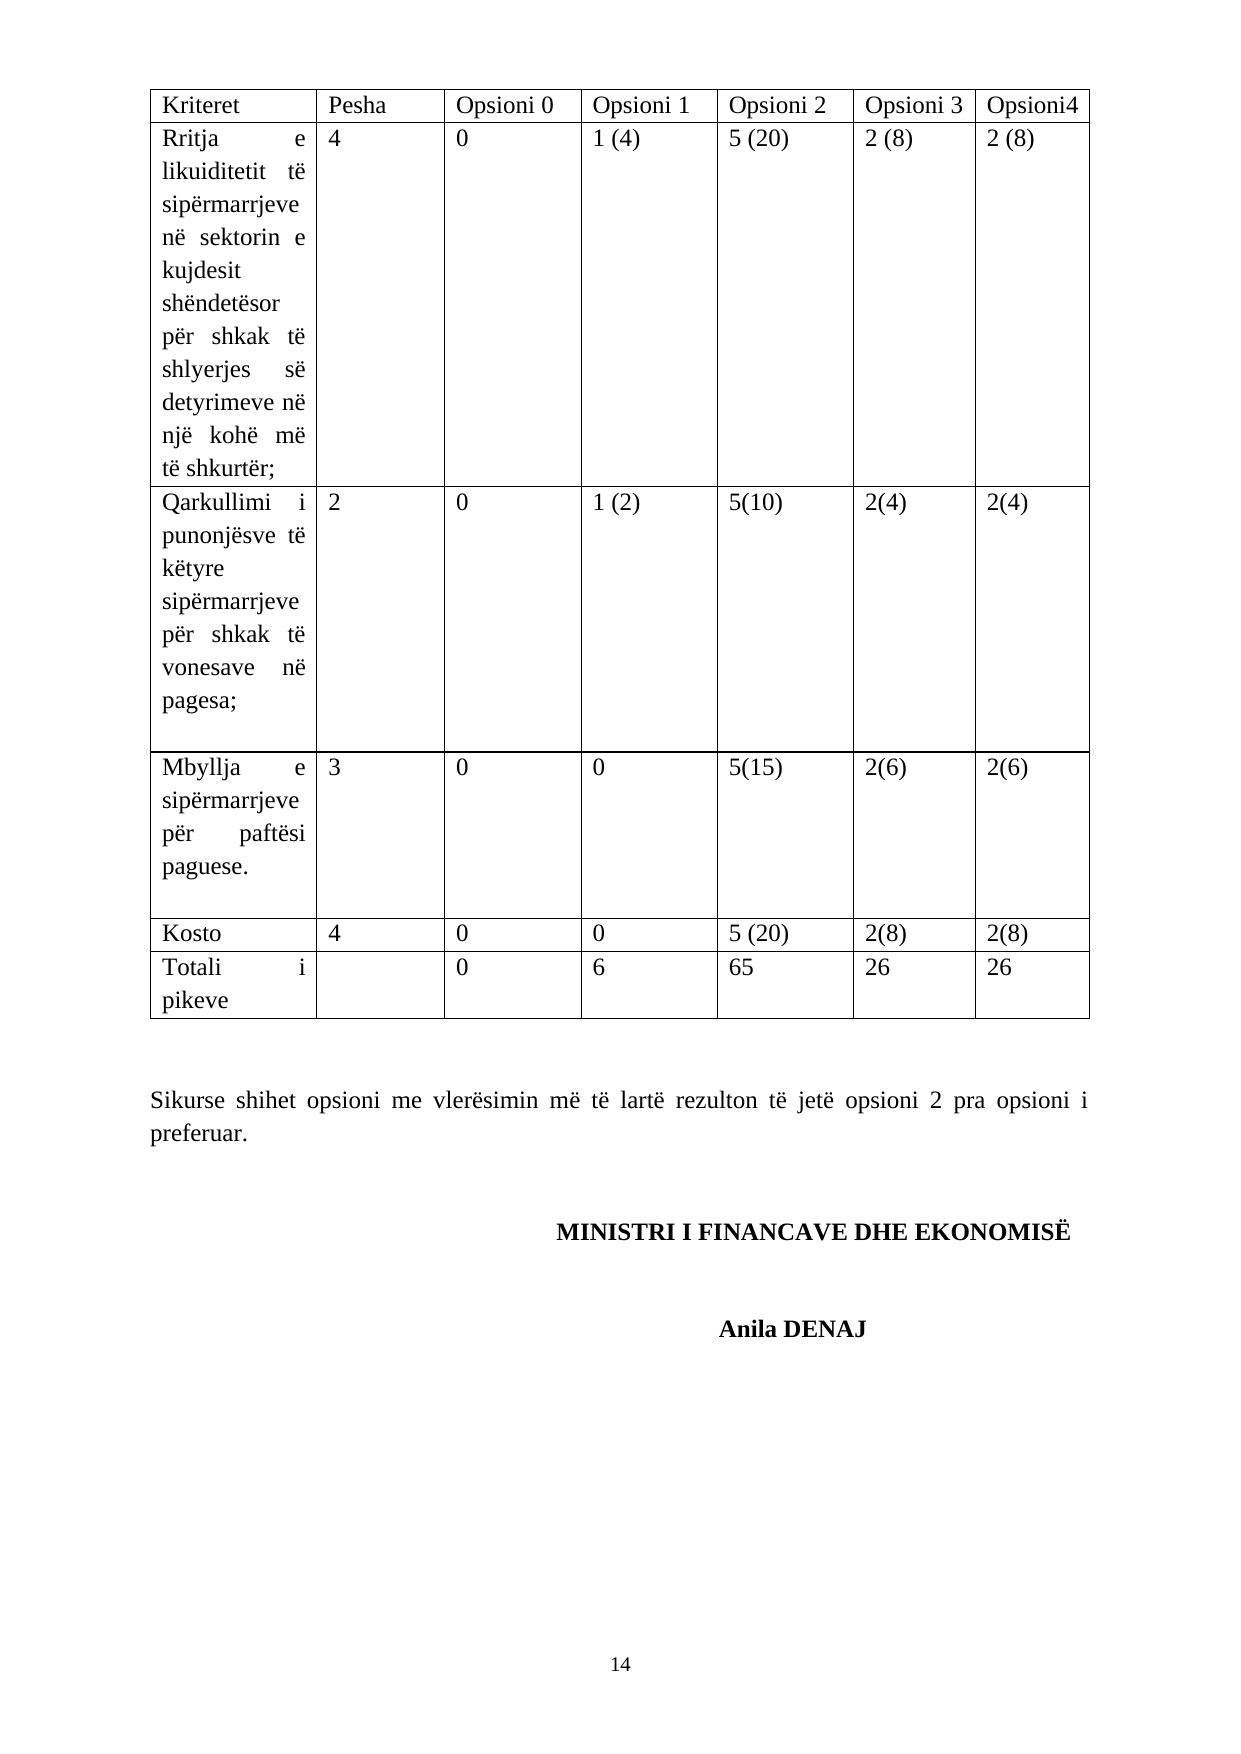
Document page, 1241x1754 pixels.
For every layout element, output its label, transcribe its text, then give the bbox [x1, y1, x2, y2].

table_cell 0 [445, 919, 581, 951]
table_cell 6 [582, 952, 717, 1018]
table_cell Totali i pikeve [151, 952, 316, 1018]
table_cell 0 [582, 919, 717, 951]
table_header Opsioni 0 [445, 90, 581, 122]
table_cell 26 [976, 952, 1089, 1018]
table_cell 0 [445, 952, 581, 1018]
table_cell 2 (8) [854, 123, 975, 486]
table_cell 2 (8) [976, 123, 1089, 486]
table_cell 5 (20) [718, 919, 853, 951]
table_cell 2(6) [976, 753, 1089, 917]
table_header Opsioni 3 [854, 90, 975, 122]
table_cell 26 [854, 952, 975, 1018]
table_cell 2 [317, 487, 444, 751]
table_cell 2(4) [976, 487, 1089, 751]
table_cell 3 [317, 753, 444, 917]
table_header Pesha [317, 90, 444, 122]
table_cell 5(10) [718, 487, 853, 751]
table_cell 2(8) [976, 919, 1089, 951]
table_cell 1 (2) [582, 487, 717, 751]
table_cell Mbyllja e sipërmarrjeve për paftësi paguese. [151, 753, 316, 917]
table_header Opsioni 2 [718, 90, 853, 122]
table_cell 1 (4) [582, 123, 717, 486]
table_cell 2(8) [854, 919, 975, 951]
table_cell Qarkullimi i punonjësve të këtyre sipërmarrjeve për shkak të vonesave në pagesa; [151, 487, 316, 751]
text MINISTRI I FINANCAVE DHE EKONOMISË [525, 1217, 1090, 1246]
table_cell 2(4) [854, 487, 975, 751]
table_cell 4 [317, 123, 444, 486]
table_cell 0 [445, 123, 581, 486]
table_cell 4 [317, 919, 444, 951]
table_cell 0 [582, 753, 717, 917]
table_cell Kosto [151, 919, 316, 951]
table_cell Rritja e likuiditetit të sipërmarrjeve në sektorin e kujdesit shëndetësor për shkak të shlyerjes së detyrimeve në një kohë më të shkurtër; [151, 123, 316, 486]
table_cell [317, 952, 444, 1018]
text Anila DENAJ [150, 1314, 1090, 1342]
table_cell 0 [445, 487, 581, 751]
table_cell 0 [445, 753, 581, 917]
table_cell 5 (20) [718, 123, 853, 486]
table_header Opsioni 1 [582, 90, 717, 122]
table_header Kriteret [151, 90, 316, 122]
table_header Opsioni4 [976, 90, 1089, 122]
table_cell 5(15) [718, 753, 853, 917]
table_cell 65 [718, 952, 853, 1018]
text Sikurse shihet opsioni me vlerësimin më të lartë rezulton të jetë opsioni 2 pra opsioni i preferuar. [150, 1085, 1090, 1147]
table_cell 2(6) [854, 753, 975, 917]
